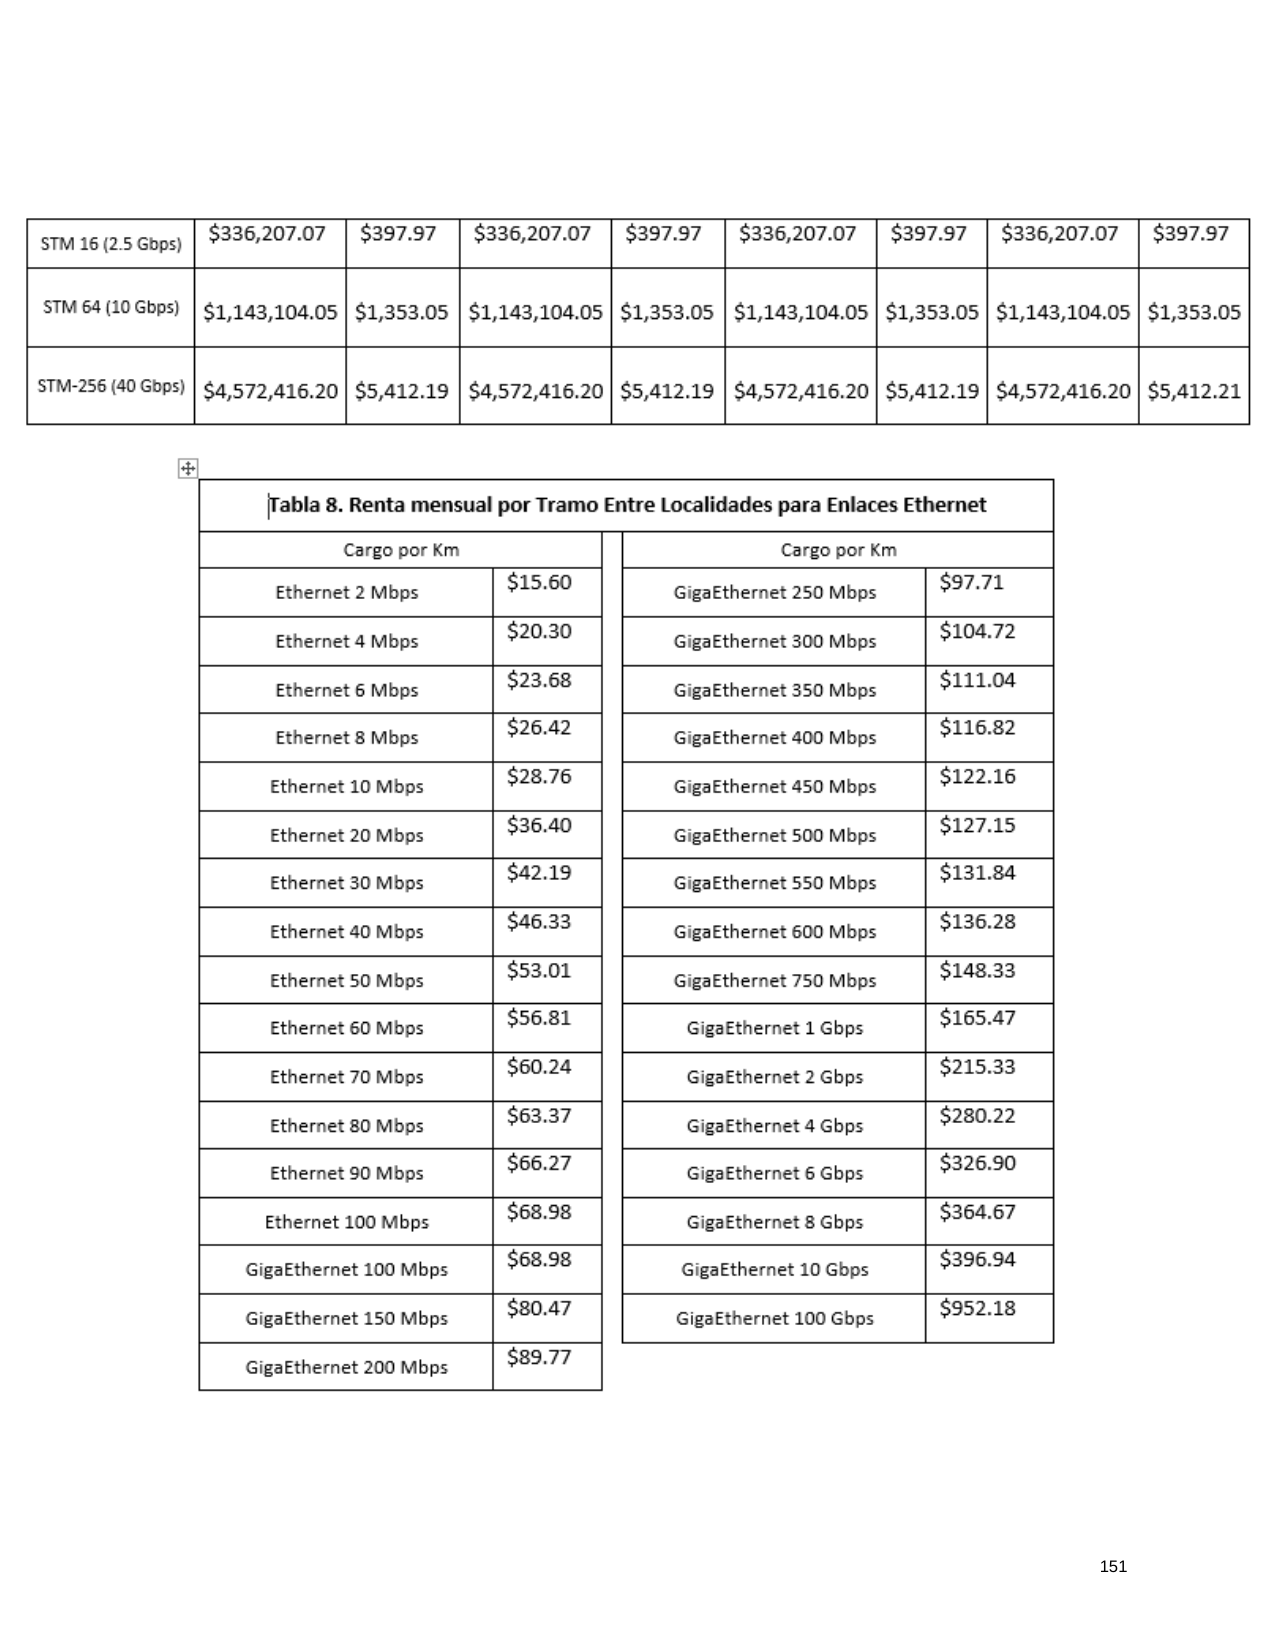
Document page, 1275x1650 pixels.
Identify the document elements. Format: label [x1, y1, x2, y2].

picture [14, 206, 1260, 1426]
